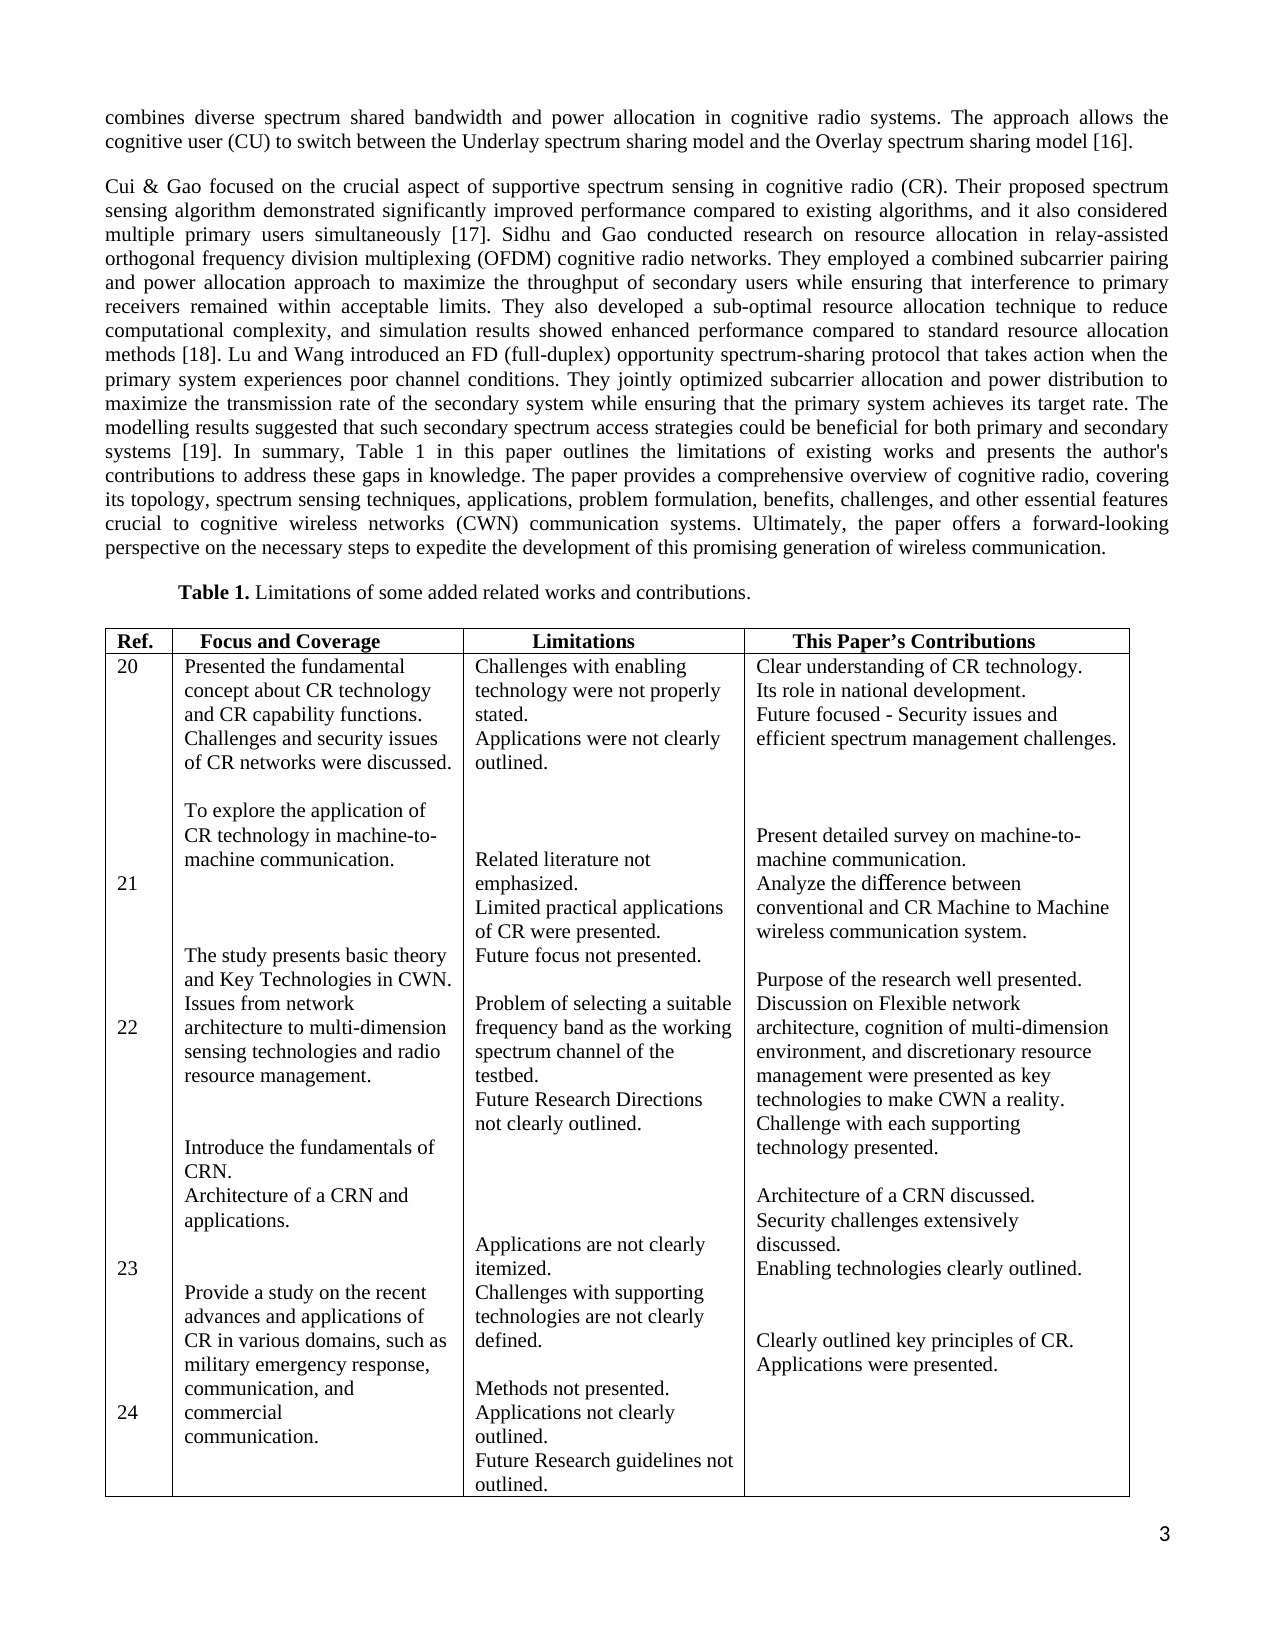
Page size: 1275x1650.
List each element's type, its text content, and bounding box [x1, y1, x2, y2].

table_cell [464, 654, 744, 1496]
table_header This Paper’s Contributions [745, 629, 1129, 653]
text Cui & Gao focused on the crucial aspect of supportive spectrum sensing in cognitive radio (CR). Their proposed spectrum sensing algorithm demonstrated significantly improved performance compared to existing algorithms, and it also considered multiple primary users simultaneously [17]. Sidhu and Gao conducted research on resource allocation in relay-assisted orthogonal frequency division multiplexing (OFDM) cognitive radio networks. They employed a combined subcarrier pairing and power allocation approach to maximize the throughput of secondary users while ensuring that interference to primary receivers remained within acceptable limits. They also developed a sub-optimal resource allocation technique to reduce computational complexity, and simulation results showed enhanced performance compared to standard resource allocation methods [18]. Lu and Wang introduced an FD (full-duplex) opportunity spectrum-sharing protocol that takes action when the primary system experiences poor channel conditions. They jointly optimized subcarrier allocation and power distribution to maximize the transmission rate of the secondary system while ensuring that the primary system achieves its target rate. The modelling results suggested that such secondary spectrum access strategies could be beneficial for both primary and secondary systems [19]. In summary, Table 1 in this paper outlines the limitations of existing works and presents the author's contributions to address these gaps in knowledge. The paper provides a comprehensive overview of cognitive radio, covering its topology, spectrum sensing techniques, applications, problem formulation, benefits, challenges, and other essential features crucial to cognitive wireless networks (CWN) communication systems. Ultimately, the paper offers a forward-looking perspective on the necessary steps to expedite the development of this promising generation of wireless communication. [105, 174, 1170, 559]
text Table 1. Limitations of some added related works and contributions. [105, 580, 1170, 604]
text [105, 105, 1170, 153]
table_header Ref. [106, 629, 172, 653]
table_header Focus and Coverage [173, 629, 463, 653]
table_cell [106, 654, 172, 1496]
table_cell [173, 654, 463, 1496]
table_header Limitations [464, 629, 744, 653]
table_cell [745, 654, 1129, 1496]
